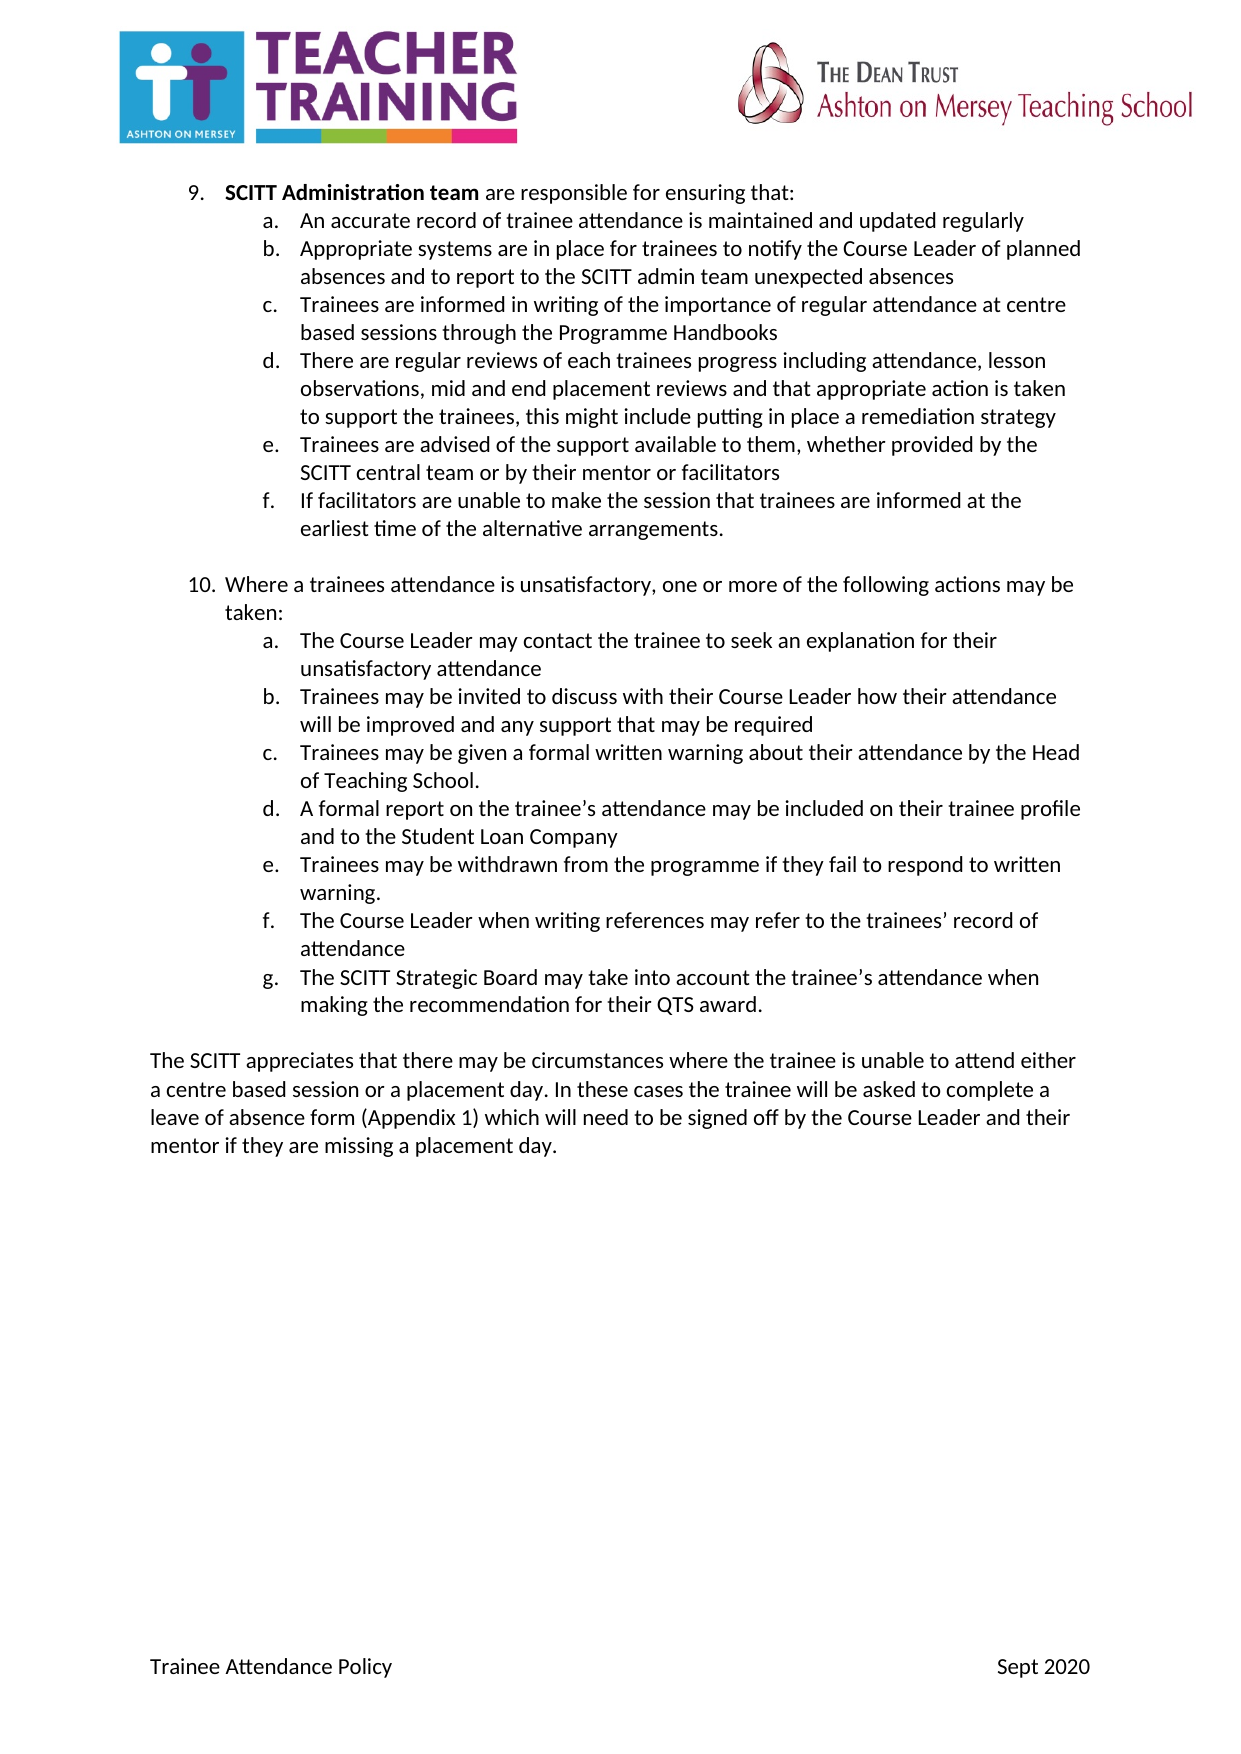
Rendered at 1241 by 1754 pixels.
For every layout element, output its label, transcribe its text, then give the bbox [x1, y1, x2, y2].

picture [116, 26, 520, 148]
list Appropriate systems are in place for trainees to notify the Course Leader of planned absences and to report to the SCITT admin team unexpected absences [262, 234, 1090, 290]
list An accurate record of trainee attendance is maintained and updated regularly [262, 206, 1090, 234]
list SCITT Administration team are responsible for ensuring that: [187, 178, 1090, 206]
list There are regular reviews of each trainees progress including attendance, lesson observations, mid and end placement reviews and that appropriate action is taken to support the trainees, this might include putting in place a remediation strategy [262, 346, 1090, 430]
text The SCITT appreciates that there may be circumstances where the trainee is unable to attend either a centre based session or a placement day. In these cases the trainee will be asked to complete a leave of absence form (Appendix 1) which will need to be signed off by the Course Leader and their mentor if they are missing a placement day. [150, 1047, 1090, 1159]
list A formal report on the trainee’s attendance may be included on their trainee profile and to the Student Loan Company [262, 794, 1090, 851]
list Trainees are advised of the support available to them, whether provided by the SCITT central team or by their mentor or facilitators [262, 430, 1090, 486]
list Trainees may be invited to discuss with their Course Leader how their attendance will be improved and any support that may be required [262, 682, 1090, 738]
list If facilitators are unable to make the session that trainees are informed at the earliest time of the alternative arrangements. [262, 486, 1090, 542]
picture [725, 29, 1200, 145]
list Where a trainees attendance is unsatisfactory, one or more of the following actions may be taken: [187, 570, 1090, 626]
list Trainees may be withdrawn from the programme if they fail to respond to written warning. [262, 851, 1090, 907]
list The Course Leader may contact the trainee to seek an explanation for their unsatisfactory attendance [262, 626, 1090, 682]
list The SCITT Strategic Board may take into account the trainee’s attendance when making the recommendation for their QTS award. [262, 963, 1090, 1019]
list The Course Leader when writing references may refer to the trainees’ record of attendance [262, 907, 1090, 963]
list Trainees may be given a formal written warning about their attendance by the Head of Teaching School. [262, 738, 1090, 794]
list Trainees are informed in writing of the importance of regular attendance at centre based sessions through the Programme Handbooks [262, 290, 1090, 346]
